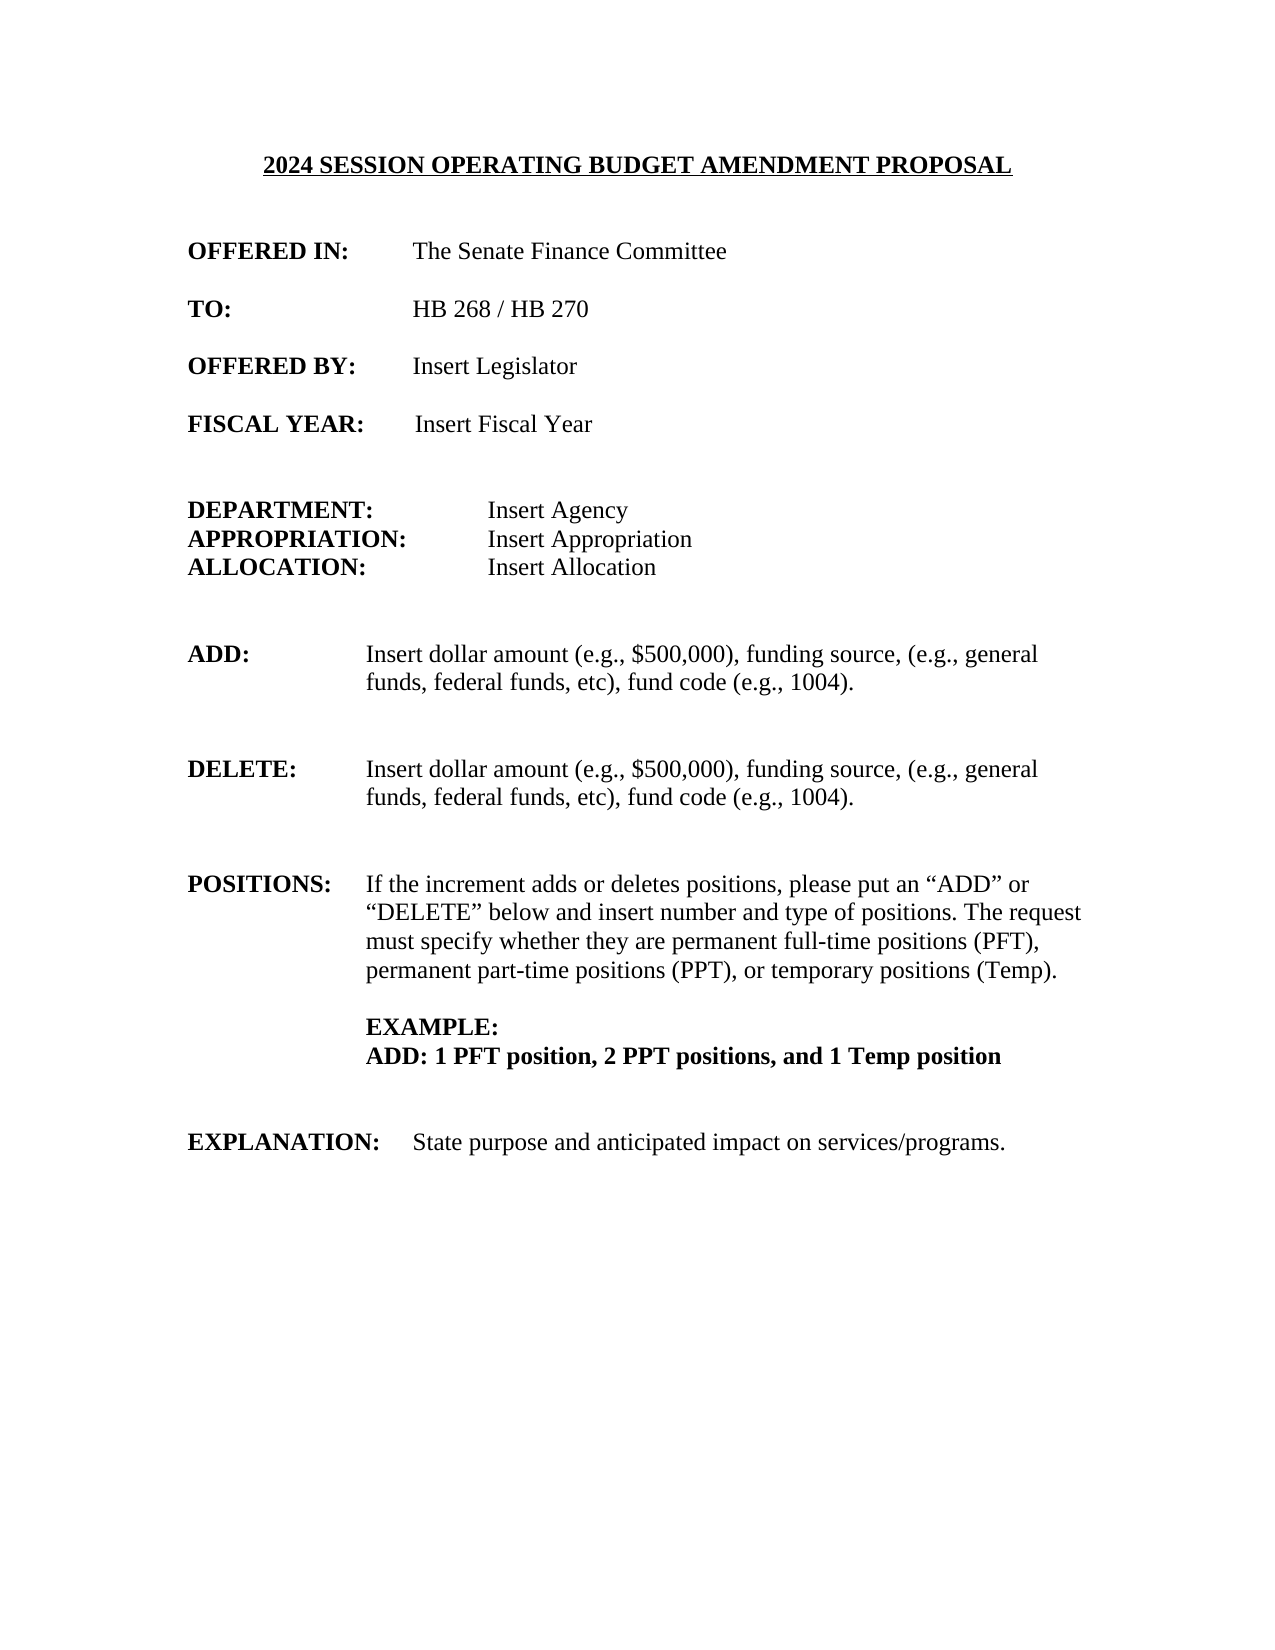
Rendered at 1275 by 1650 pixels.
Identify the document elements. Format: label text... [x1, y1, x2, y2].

text ALLOCATION: Insert Allocation [187, 552, 1087, 581]
text FISCAL YEAR: Insert Fiscal Year [187, 409, 1087, 437]
text OFFERED IN: The Senate Finance Committee [187, 236, 1087, 265]
text OFFERED BY: Insert Legislator [187, 351, 1087, 380]
text EXAMPLE: [366, 1012, 1087, 1041]
text APPROPRIATION: Insert Appropriation [187, 524, 1087, 552]
text DELETE: Insert dollar amount (e.g., $500,000), funding source, (e.g., general funds, federal funds, etc), fund code (e.g., 1004). [187, 754, 1087, 811]
text ADD: 1 PFT position, 2 PPT positions, and 1 Temp position [337, 1041, 1087, 1070]
text DEPARTMENT: Insert Agency [187, 495, 1087, 524]
text 2024 SESSION OPERATING BUDGET AMENDMENT PROPOSAL [187, 150, 1087, 179]
text ADD: Insert dollar amount (e.g., $500,000), funding source, (e.g., general funds, federal funds, etc), fund code (e.g., 1004). [187, 639, 1087, 696]
text TO: HB 268 / HB 270 [187, 294, 1087, 322]
text EXPLANATION: State purpose and anticipated impact on services/programs. [187, 1127, 1087, 1156]
text POSITIONS: If the increment adds or deletes positions, please put an “ADD” or “DELETE” below and insert number and type of positions. The request must specify whether they are permanent full-time positions (PFT), permanent part-time positions (PPT), or temporary positions (Temp). [187, 869, 1087, 984]
